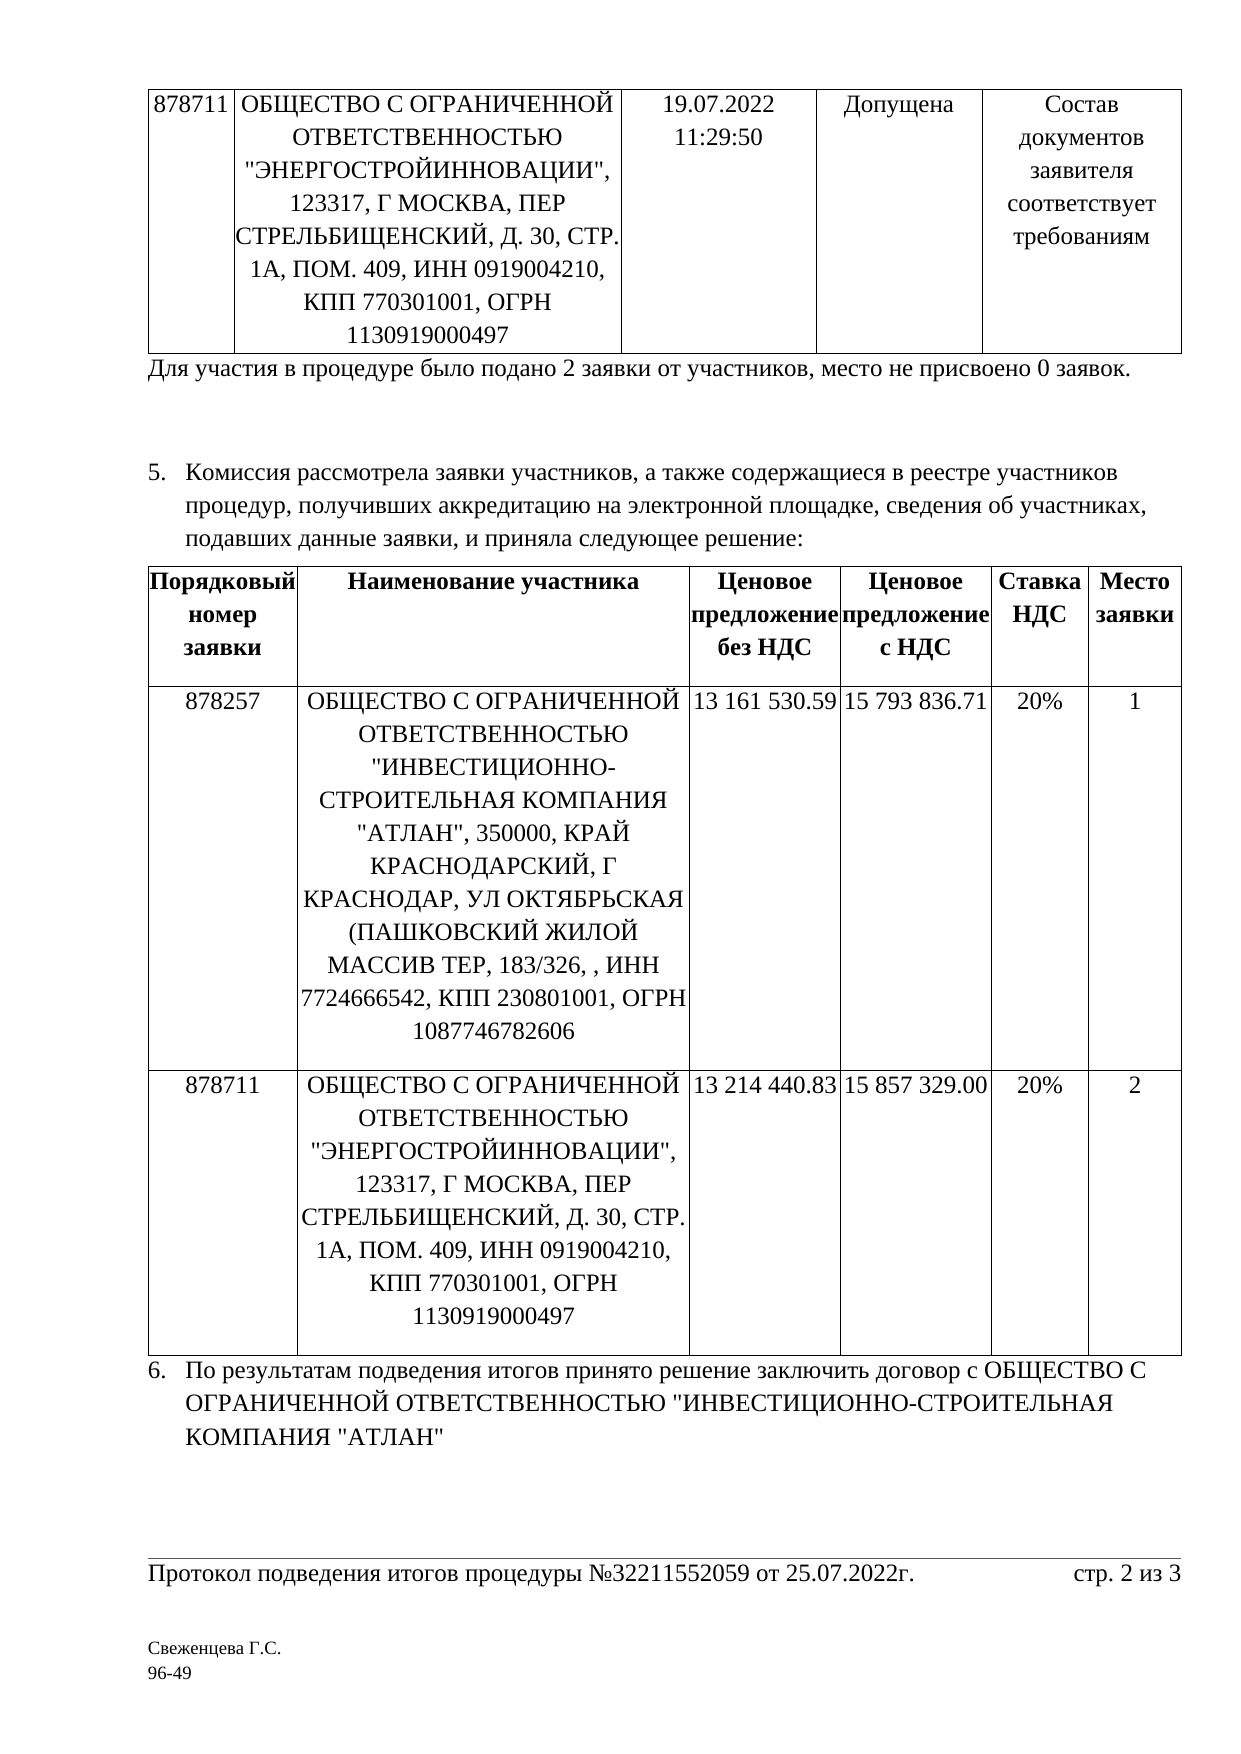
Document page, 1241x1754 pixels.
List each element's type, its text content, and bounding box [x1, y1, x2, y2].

table_cell 13 161 530.59 [690, 687, 840, 1070]
list Комиссия рассмотрела заявки участников, а также содержащиеся в реестре участников процедур, получивших аккредитацию на электронной площадке, сведения об участниках, подавших данные заявки, и приняла следующее решение: [148, 457, 1181, 551]
table_header Ставка НДС [992, 567, 1088, 686]
table_cell 15 793 836.71 [841, 687, 991, 1070]
table_cell ОБЩЕСТВО С ОГРАНИЧЕННОЙ ОТВЕТСТВЕННОСТЬЮ "ЭНЕРГОСТРОЙИННОВАЦИИ", 123317, Г МОСКВА, ПЕР СТРЕЛЬБИЩЕНСКИЙ, Д. 30, СТР. 1А, ПОМ. 409, ИНН 0919004210, КПП 770301001, ОГРН 1130919000497 [235, 90, 621, 353]
table_cell 878257 [149, 687, 297, 1070]
table_cell 2 [1089, 1071, 1181, 1355]
table_cell Допущена [817, 90, 982, 353]
table_cell ОБЩЕСТВО С ОГРАНИЧЕННОЙ ОТВЕТСТВЕННОСТЬЮ "ИНВЕСТИЦИОННО-СТРОИТЕЛЬНАЯ КОМПАНИЯ "АТЛАН", 350000, КРАЙ КРАСНОДАРСКИЙ, Г КРАСНОДАР, УЛ ОКТЯБРЬСКАЯ (ПАШКОВСКИЙ ЖИЛОЙ МАССИВ ТЕР, 183/326, , ИНН 7724666542, КПП 230801001, ОГРН 1087746782606 [298, 687, 689, 1070]
table_cell 15 857 329.00 [841, 1071, 991, 1355]
table_header Место заявки [1089, 567, 1181, 686]
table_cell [983, 90, 1181, 353]
table_cell 19.07.2022 11:29:50 [622, 90, 816, 353]
table_header Ценовое предложение без НДС [690, 567, 840, 686]
table_header Наименование участника [298, 567, 689, 686]
table_cell 20% [992, 1071, 1088, 1355]
table_cell ОБЩЕСТВО С ОГРАНИЧЕННОЙ ОТВЕТСТВЕННОСТЬЮ "ЭНЕРГОСТРОЙИННОВАЦИИ", 123317, Г МОСКВА, ПЕР СТРЕЛЬБИЩЕНСКИЙ, Д. 30, СТР. 1А, ПОМ. 409, ИНН 0919004210, КПП 770301001, ОГРН 1130919000497 [298, 1071, 689, 1355]
list По результатам подведения итогов принято решение заключить договор с ОБЩЕСТВО С ОГРАНИЧЕННОЙ ОТВЕТСТВЕННОСТЬЮ "ИНВЕСТИЦИОННО-СТРОИТЕЛЬНАЯ КОМПАНИЯ "АТЛАН" [148, 1356, 1181, 1450]
table_cell 20% [992, 687, 1088, 1070]
table_cell 878711 [149, 1071, 297, 1355]
table_cell 13 214 440.83 [690, 1071, 840, 1355]
table_header Порядковый номер заявки [149, 567, 297, 686]
table_cell 1 [1089, 687, 1181, 1070]
text Для участия в процедуре было подано 2 заявки от участников, место не присвоено 0 заявок. [148, 354, 1181, 382]
table_header Ценовое предложение с НДС [841, 567, 991, 686]
table_cell 878711 [149, 90, 234, 353]
